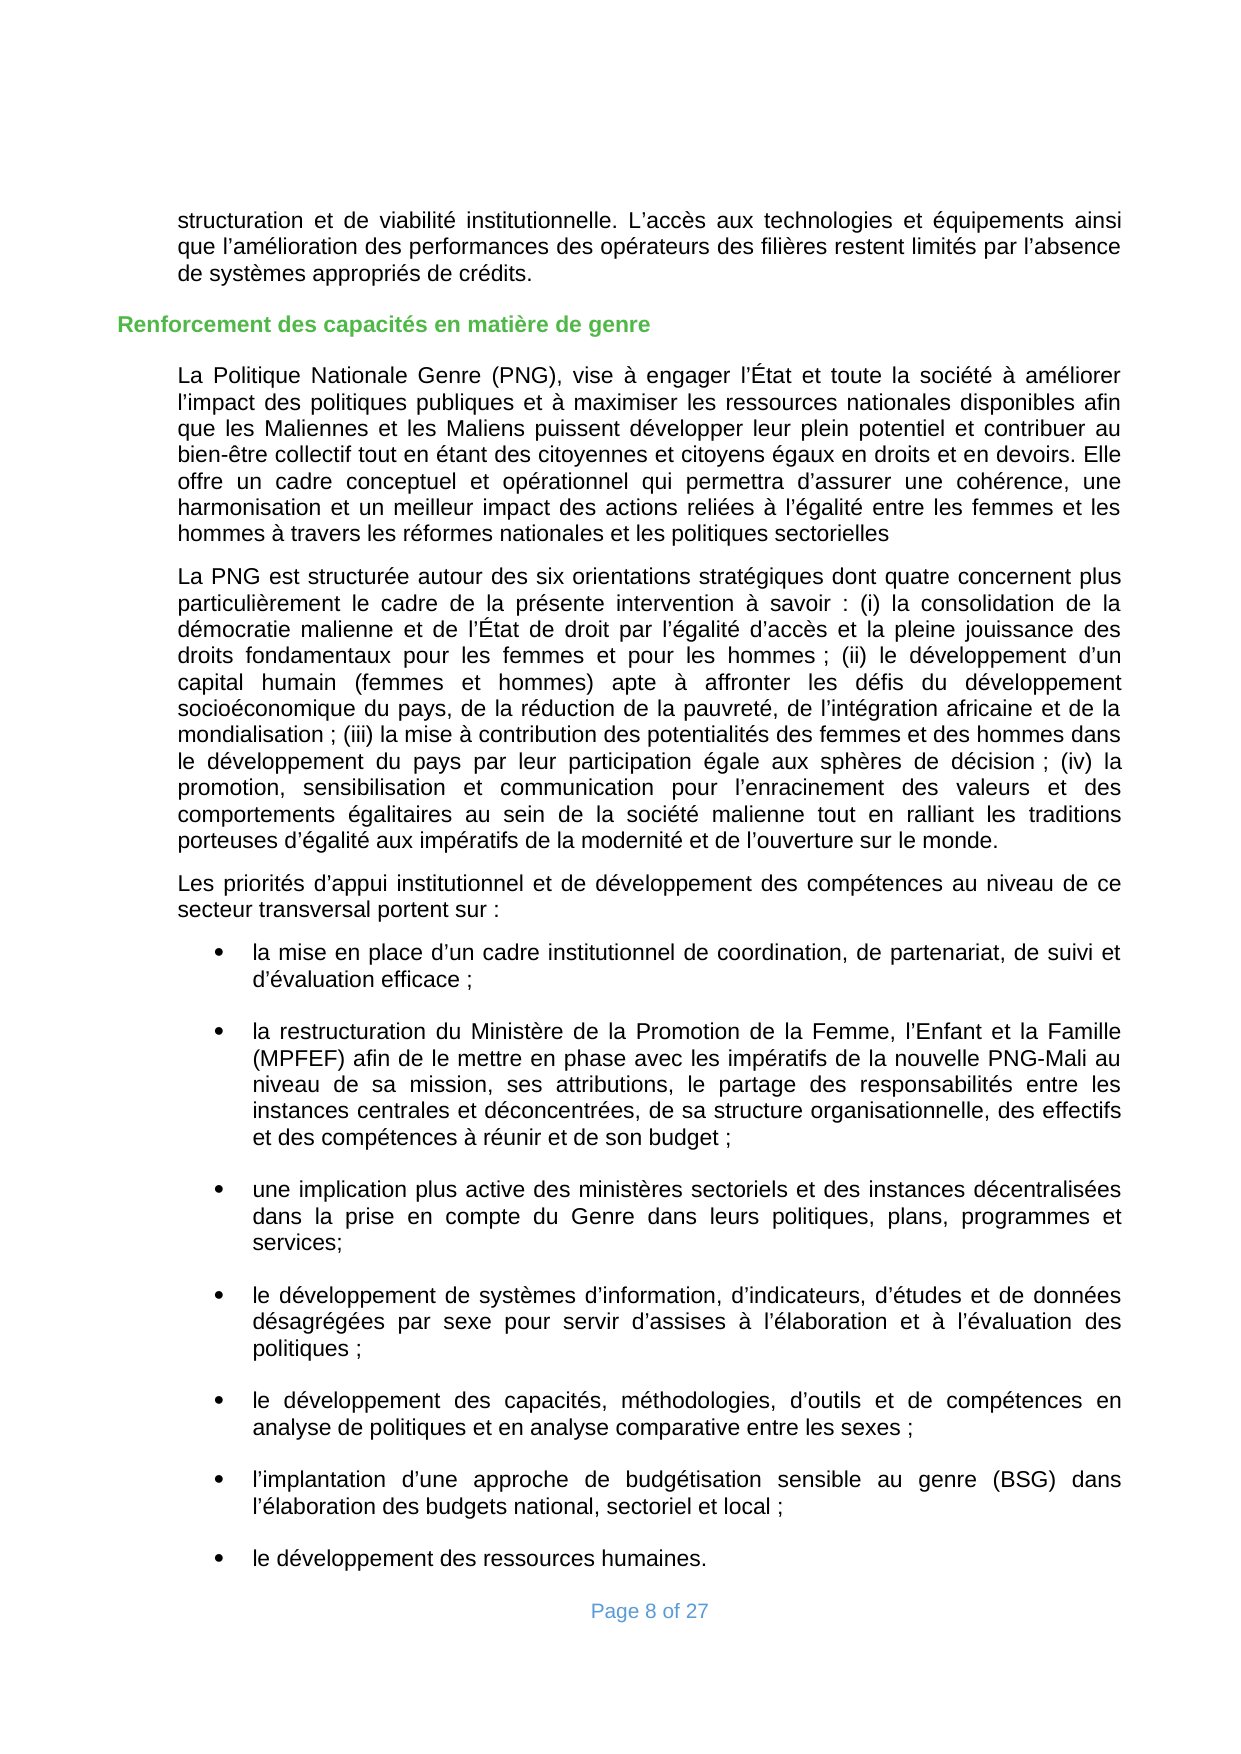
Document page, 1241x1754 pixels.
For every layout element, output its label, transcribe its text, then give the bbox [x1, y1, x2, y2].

list la restructuration du Ministère de la Promotion de la Femme, l’Enfant et la Famille (MPFEF) afin de le mettre en phase avec les impératifs de la nouvelle PNG-Mali au niveau de sa mission, ses attributions, le partage des responsabilités entre les instances centrales et déconcentrées, de sa structure organisationnelle, des effectifs et des compétences à réunir et de son budget ; [215, 1018, 1122, 1150]
text Renforcement des capacités en matière de genre [117, 311, 1122, 337]
text La PNG est structurée autour des six orientations stratégiques dont quatre concernent plus particulièrement le cadre de la présente intervention à savoir : (i) la consolidation de la démocratie malienne et de l’État de droit par l’égalité d’accès et la pleine jouissance des droits fondamentaux pour les femmes et pour les hommes ; (ii) le développement d’un capital humain (femmes et hommes) apte à affronter les défis du développement socioéconomique du pays, de la réduction de la pauvreté, de l’intégration africaine et de la mondialisation ; (iii) la mise à contribution des potentialités des femmes et des hommes dans le développement du pays par leur participation égale aux sphères de décision ; (iv) la promotion, sensibilisation et communication pour l’enracinement des valeurs et des comportements égalitaires au sein de la société malienne tout en ralliant les traditions porteuses d’égalité aux impératifs de la modernité et de l’ouverture sur le monde. [177, 563, 1122, 853]
list l’implantation d’une approche de budgétisation sensible au genre (BSG) dans l’élaboration des budgets national, sectoriel et local ; [215, 1466, 1122, 1519]
text Les priorités d’appui institutionnel et de développement des compétences au niveau de ce secteur transversal portent sur : [177, 870, 1122, 923]
list la mise en place d’un cadre institutionnel de coordination, de partenariat, de suivi et d’évaluation efficace ; [215, 939, 1122, 992]
list une implication plus active des ministères sectoriels et des instances décentralisées dans la prise en compte du Genre dans leurs politiques, plans, programmes et services; [215, 1176, 1122, 1256]
list le développement des ressources humaines. [215, 1545, 1122, 1572]
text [177, 207, 1122, 286]
list le développement des capacités, méthodologies, d’outils et de compétences en analyse de politiques et en analyse comparative entre les sexes ; [215, 1387, 1122, 1440]
text La Politique Nationale Genre (PNG), vise à engager l’État et toute la société à améliorer l’impact des politiques publiques et à maximiser les ressources nationales disponibles afin que les Maliennes et les Maliens puissent développer leur plein potentiel et contribuer au bien-être collectif tout en étant des citoyennes et citoyens égaux en droits et en devoirs. Elle offre un cadre conceptuel et opérationnel qui permettra d’assurer une cohérence, une harmonisation et un meilleur impact des actions reliées à l’égalité entre les femmes et les hommes à travers les réformes nationales et les politiques sectorielles [177, 362, 1122, 547]
list le développement de systèmes d’information, d’indicateurs, d’études et de données désagrégées par sexe pour servir d’assises à l’élaboration et à l’évaluation des politiques ; [215, 1282, 1122, 1361]
